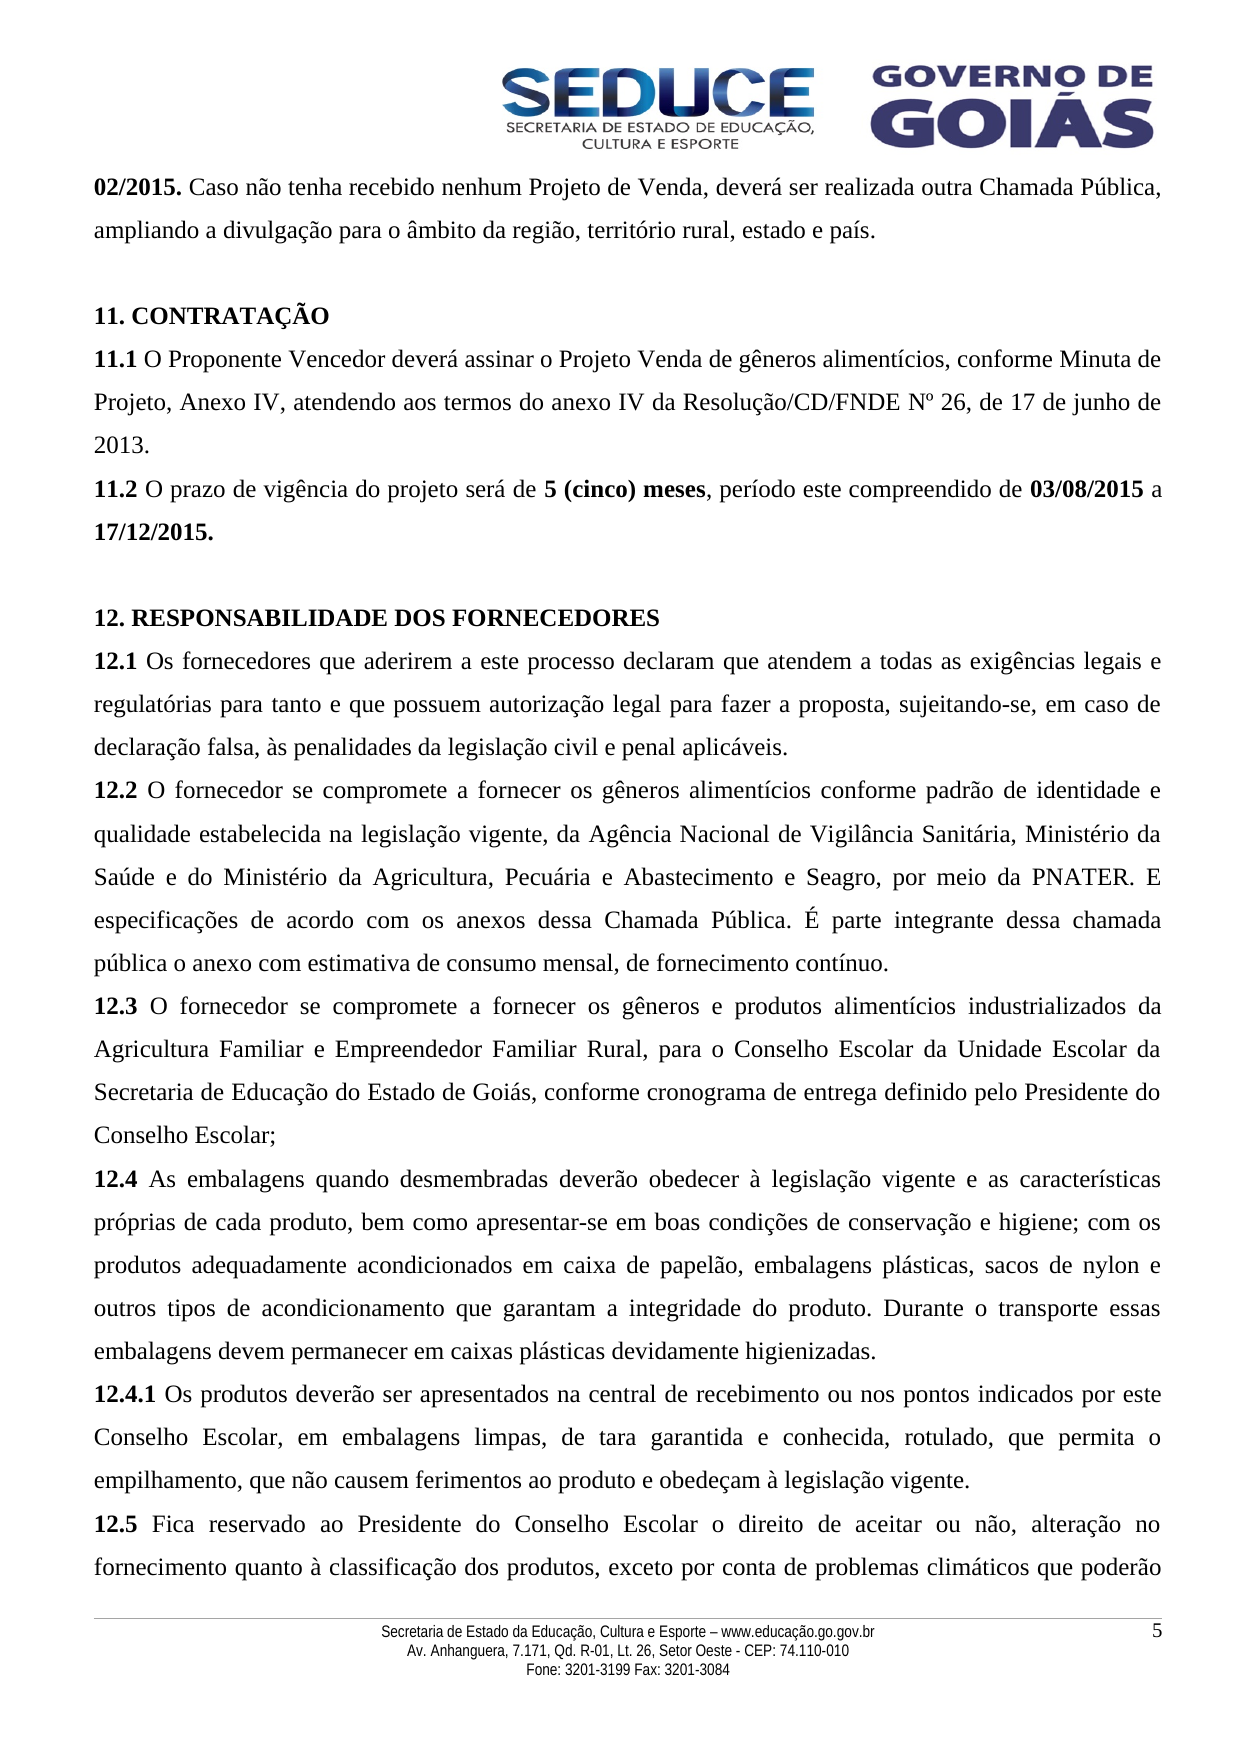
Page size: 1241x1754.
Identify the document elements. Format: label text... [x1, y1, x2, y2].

text 12.3 O fornecedor se compromete a fornecer os gêneros e produtos alimentícios industrializados da Agricultura Familiar e Empreendedor Familiar Rural, para o Conselho Escolar da Unidade Escolar da Secretaria de Educação do Estado de Goiás, conforme cronograma de entrega definido pelo Presidente do Conselho Escolar; [94, 991, 1162, 1149]
text 12.4.1 Os produtos deverão ser apresentados na central de recebimento ou nos pontos indicados por este Conselho Escolar, em embalagens limpas, de tara garantida e conhecida, rotulado, que permita o empilhamento, que não causem ferimentos ao produto e obedeçam à legislação vigente. [94, 1379, 1162, 1494]
text 12.4 As embalagens quando desmembradas deverão obedecer à legislação vigente e as características próprias de cada produto, bem como apresentar-se em boas condições de conservação e higiene; com os produtos adequadamente acondicionados em caixa de papelão, embalagens plásticas, sacos de nylon e outros tipos de acondicionamento que garantam a integridade do produto. Durante o transporte essas embalagens devem permanecer em caixas plásticas devidamente higienizadas. [94, 1164, 1162, 1365]
picture [501, 59, 1163, 158]
text 12.2 O fornecedor se compromete a fornecer os gêneros alimentícios conforme padrão de identidade e qualidade estabelecida na legislação vigente, da Agência Nacional de Vigilância Sanitária, Ministério da Saúde e do Ministério da Agricultura, Pecuária e Abastecimento e Seagro, por meio da PNATER. E especificações de acordo com os anexos dessa Chamada Pública. É parte integrante dessa chamada pública o anexo com estimativa de consumo mensal, de fornecimento contínuo. [94, 776, 1162, 977]
text 11.1 O Proponente Vencedor deverá assinar o Projeto Venda de gêneros alimentícios, conforme Minuta de Projeto, Anexo IV, atendendo aos termos do anexo IV da Resolução/CD/FNDE Nº 26, de 17 de junho de 2013. [94, 344, 1162, 459]
text 12.1 Os fornecedores que aderirem a este processo declaram que atendem a todas as exigências legais e regulatórias para tanto e que possuem autorização legal para fazer a proposta, sujeitando-se, em caso de declaração falsa, às penalidades da legislação civil e penal aplicáveis. [94, 646, 1162, 761]
text 12. RESPONSABILIDADE DOS FORNECEDORES [94, 603, 1162, 632]
text 11. CONTRATAÇÃO [94, 301, 1162, 330]
text 11.2 O prazo de vigência do projeto será de 5 (cinco) meses, período este compreendido de 03/08/2015 a 17/12/2015. [94, 474, 1162, 546]
